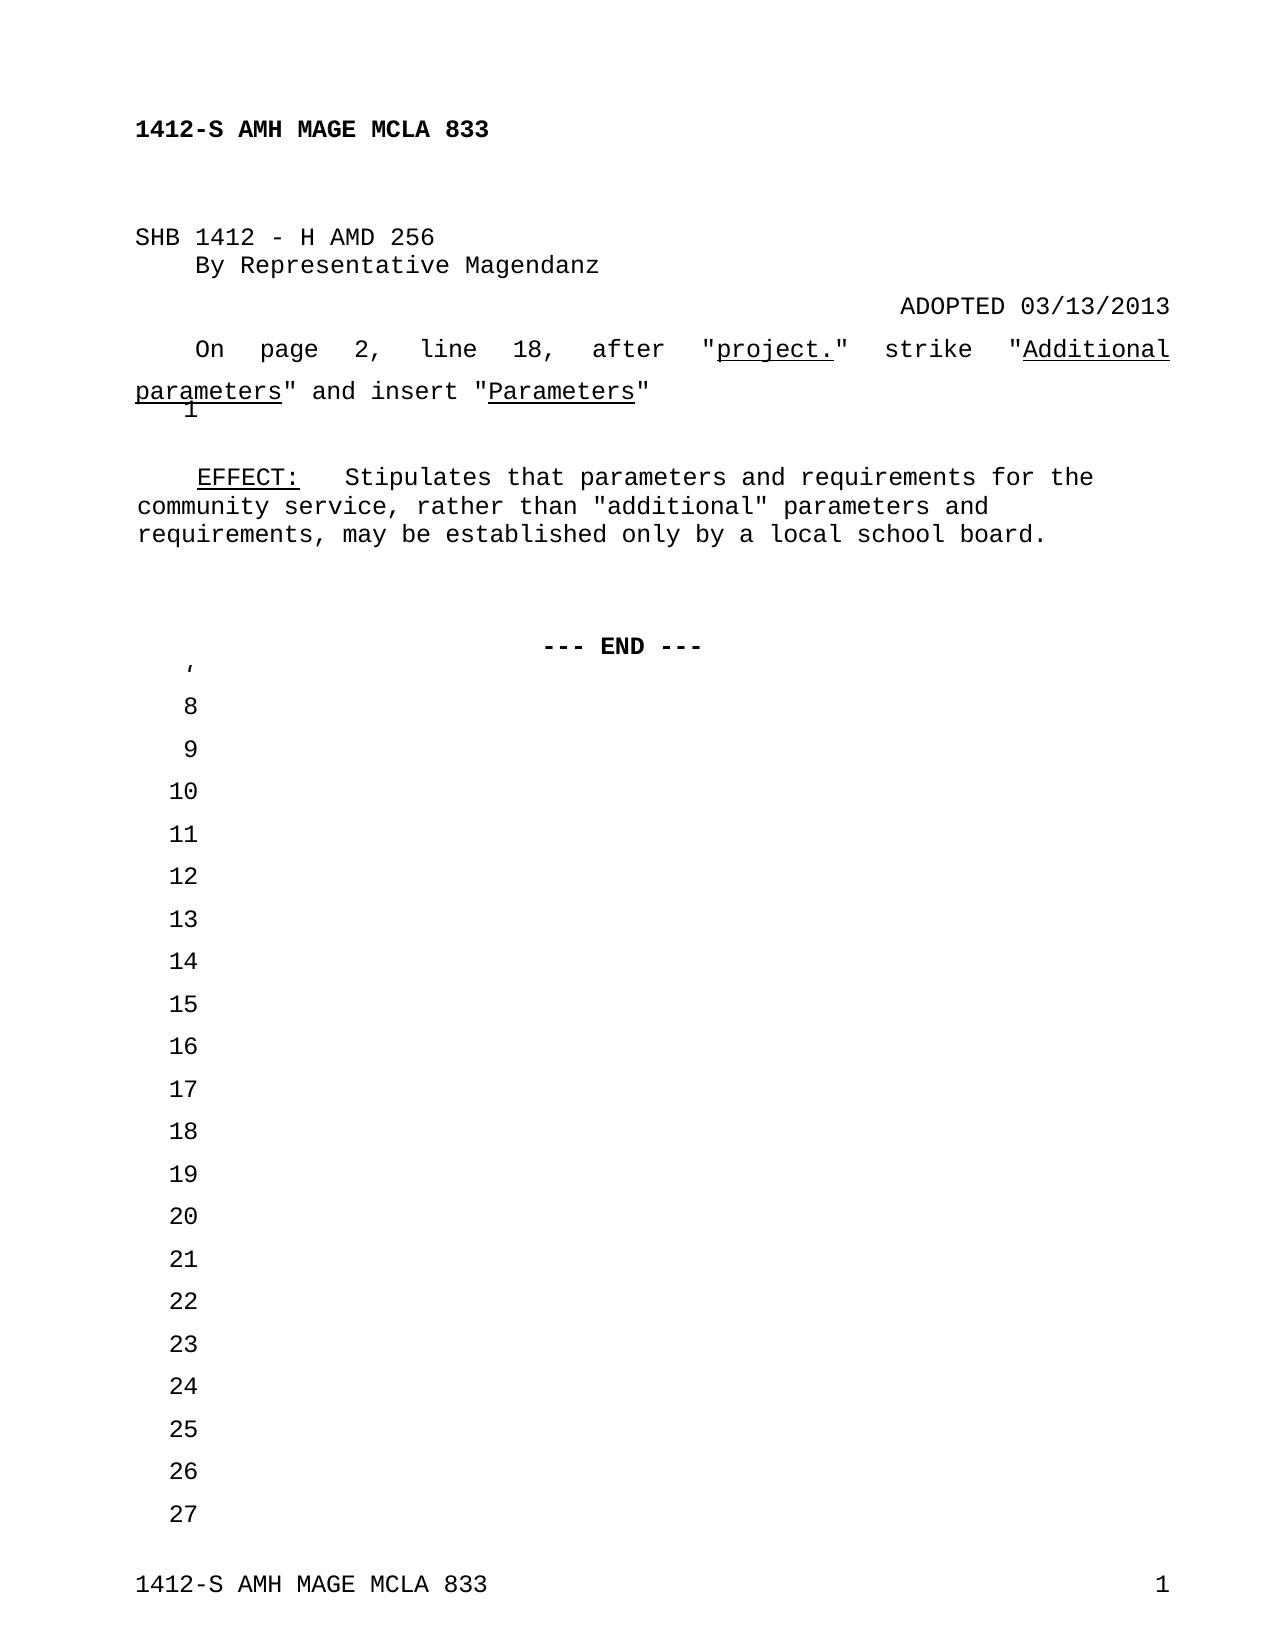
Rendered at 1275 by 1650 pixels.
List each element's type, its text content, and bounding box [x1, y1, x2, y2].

text On page 2, line 18, after "project." strike "Additional parameters" and insert "Parameters" [135, 323, 1170, 408]
text - [135, 224, 1170, 252]
text --- END --- [75, 621, 1170, 663]
